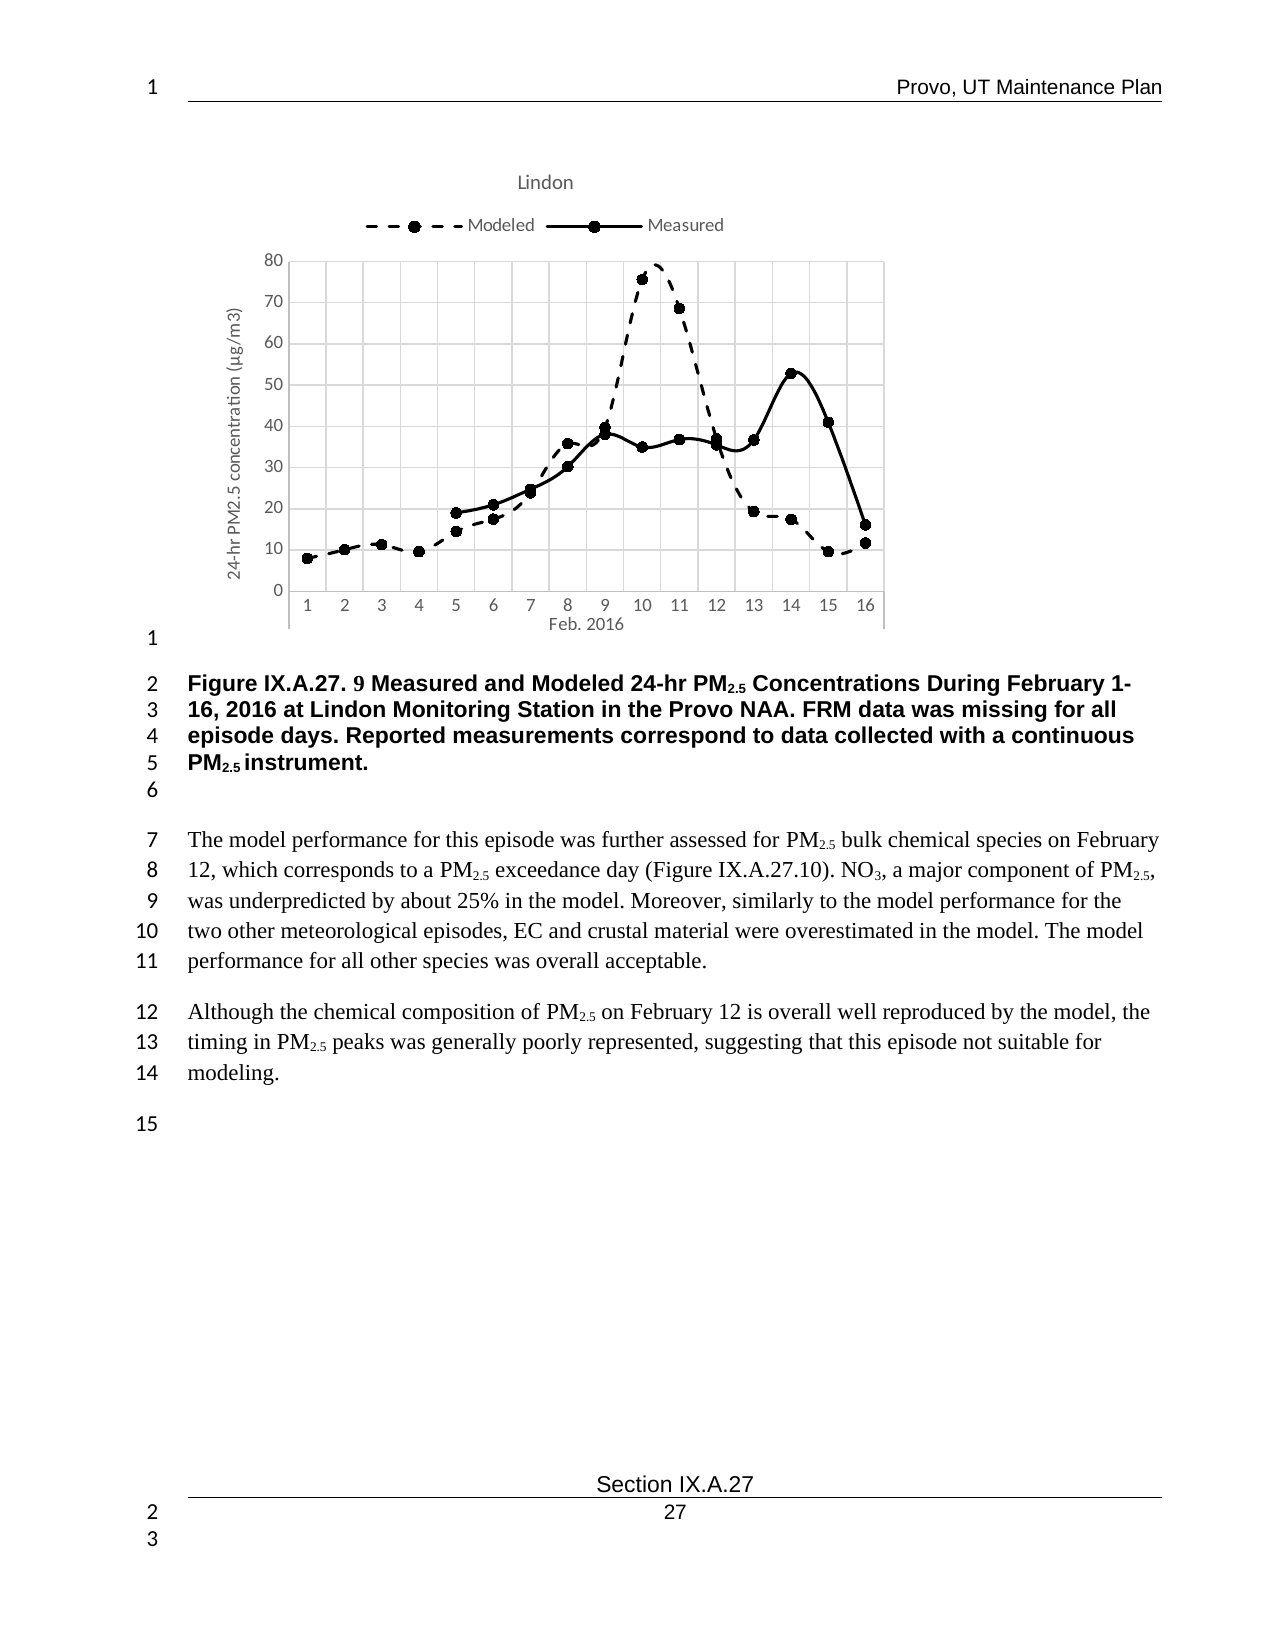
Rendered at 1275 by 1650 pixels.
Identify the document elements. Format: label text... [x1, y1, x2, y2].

text Figure IX.A.27. 9 Measured and Modeled 24-hr PM2.5 Concentrations During February 1-16, 2016 at Lindon Monitoring Station in the Provo NAA. FRM data was missing for all episode days. Reported measurements correspond to data collected with a continuous PM2.5 instrument. [187, 670, 1162, 775]
text Although the chemical composition of PM2.5 on February 12 is overall well reproduced by the model, the timing in PM2.5 peaks was generally poorly represented, suggesting that this episode not suitable for modeling. [187, 998, 1162, 1085]
text The model performance for this episode was further assessed for PM2.5 bulk chemical species on February 12, which corresponds to a PM2.5 exceedance day (Figure IX.A.27.10). NO3, a major component of PM2.5, was underpredicted by about 25% in the model. Moreover, similarly to the model performance for the two other meteorological episodes, EC and crustal material were overestimated in the model. The model performance for all other species was overall acceptable. [187, 826, 1162, 973]
